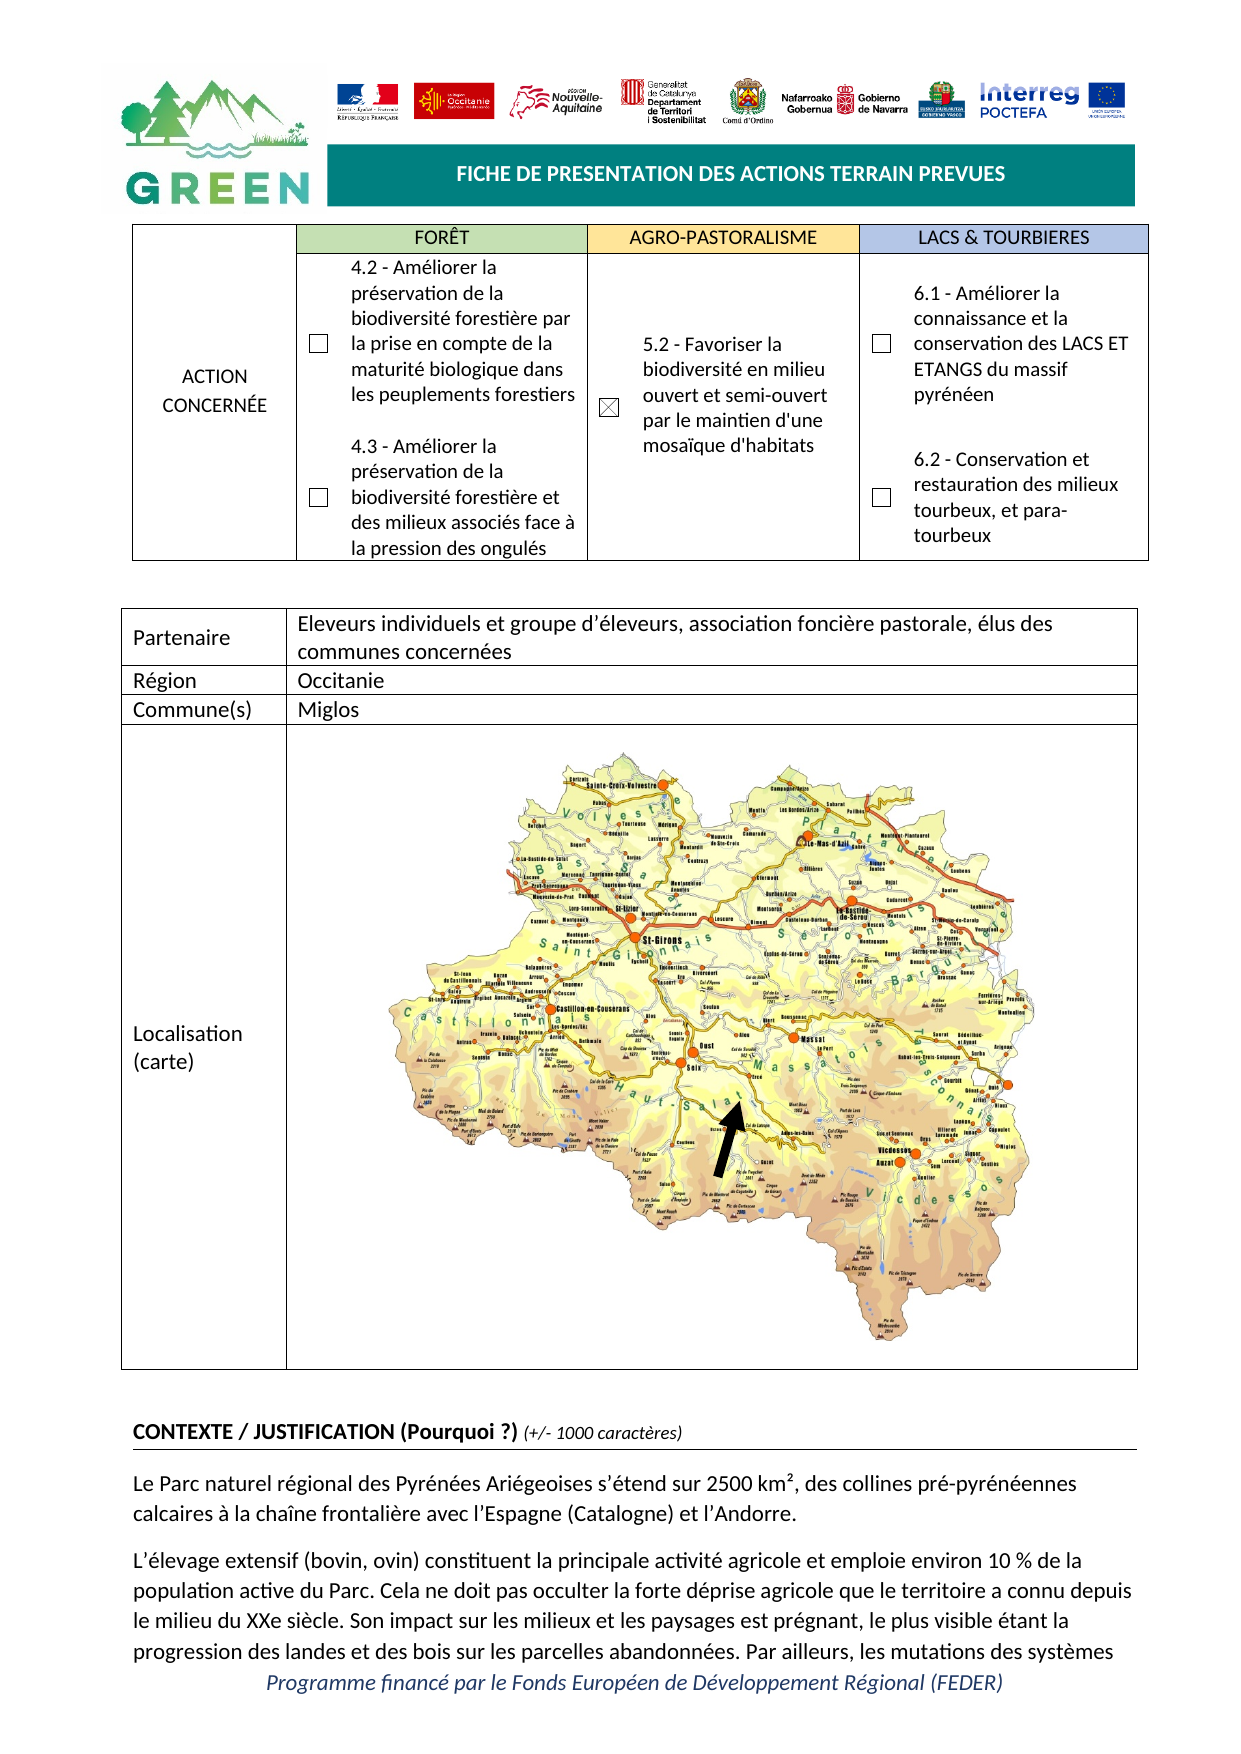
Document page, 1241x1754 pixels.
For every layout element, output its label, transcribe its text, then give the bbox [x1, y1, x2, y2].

picture [100, 63, 1135, 214]
table_header Eleveurs individuels et groupe d’éleveurs, association foncière pastorale, élus des communes concernées [287, 609, 1137, 665]
table_cell Localisation (carte) [122, 725, 286, 1369]
table_cell Occitanie [287, 666, 1137, 694]
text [133, 1546, 1137, 1665]
table_header FORÊT [297, 225, 587, 253]
table_cell Commune(s) [122, 695, 286, 723]
table_header AGRO-PASTORALISME [588, 225, 859, 253]
table_cell [297, 254, 339, 432]
table_header ACTION CONCERNÉE [133, 225, 296, 560]
table_cell 6.2 - Conservation et restauration des milieux tourbeux, et para-tourbeux [903, 432, 1148, 560]
table_cell Miglos [287, 695, 1137, 723]
table_cell [860, 432, 902, 560]
table_cell 6.1 - Améliorer la connaissance et la conservation des LACS ET ETANGS du massif pyrénéen [903, 254, 1148, 432]
table_cell 5.2 - Favoriser la biodiversité en milieu ouvert et semi-ouvert par le maintien d'une mosaïque d'habitats [631, 254, 859, 560]
table_cell [860, 254, 902, 432]
table_header LACS & TOURBIERES [860, 225, 1148, 253]
text CONTEXTE / JUSTIFICATION (Pourquoi ?) (+/- 1000 caractères) [133, 1417, 1137, 1449]
text Le Parc naturel régional des Pyrénées Ariégeoises s’étend sur 2500 km², des collines pré-pyrénéennes calcaires à la chaîne frontalière avec l’Espagne (Catalogne) et l’Andorre. [133, 1469, 1137, 1527]
table_cell [287, 725, 1137, 1369]
table_cell [588, 254, 631, 560]
table_cell 4.2 - Améliorer la préservation de la biodiversité forestière par la prise en compte de la maturité biologique dans les peuplements forestiers [340, 254, 587, 432]
table_cell [297, 432, 339, 560]
table_header Partenaire [122, 609, 286, 665]
picture [388, 752, 1035, 1341]
table_cell Région [122, 666, 286, 694]
table_cell 4.3 - Améliorer la préservation de la biodiversité forestière et des milieux associés face à la pression des ongulés [340, 432, 587, 560]
